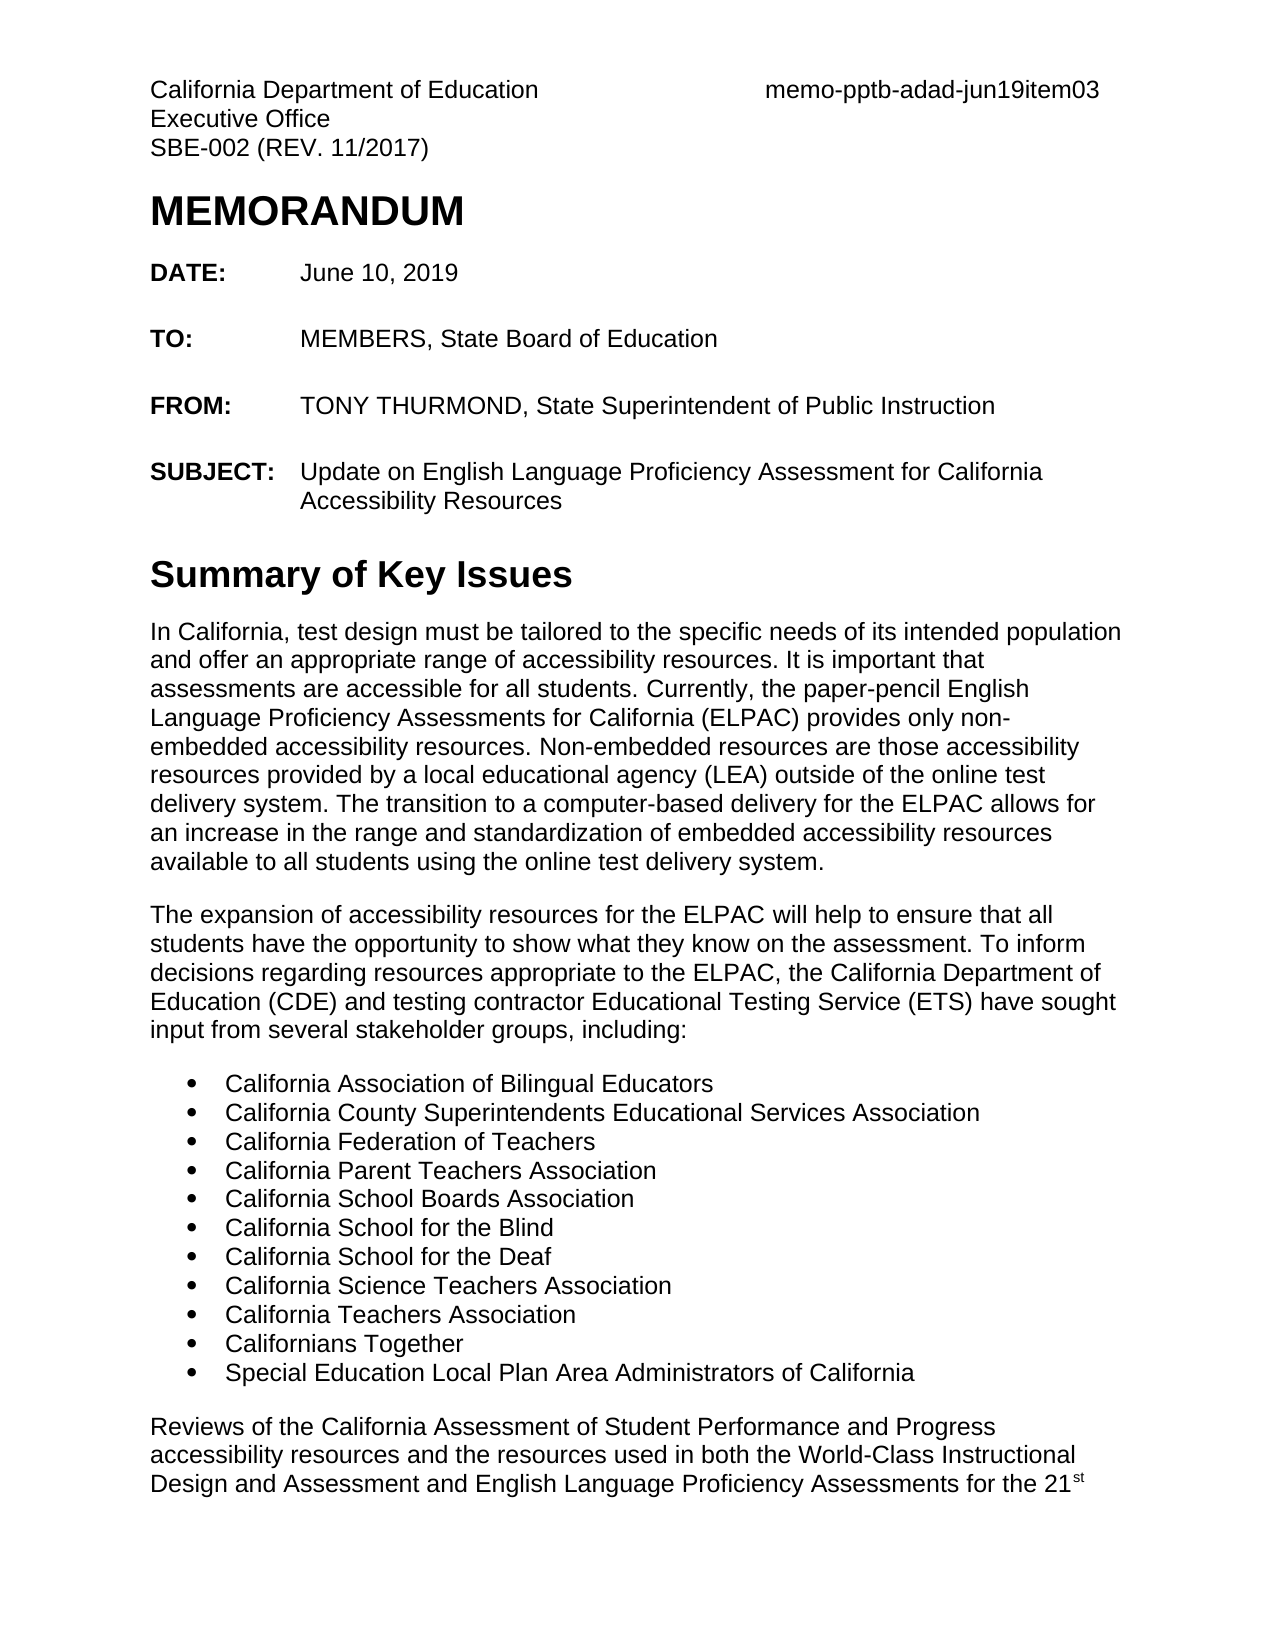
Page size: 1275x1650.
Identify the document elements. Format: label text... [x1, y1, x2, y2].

text DATE: June 10, 2019 [150, 258, 1125, 287]
text The expansion of accessibility resources for the ELPAC will help to ensure that all students have the opportunity to show what they know on the assessment. To inform decisions regarding resources appropriate to the ELPAC, the California Department of Education (CDE) and testing contractor Educational Testing Service (ETS) have sought input from several stakeholder groups, including: [150, 900, 1125, 1044]
text SUBJECT: Update on English Language Proficiency Assessment for California Accessibility Resources [150, 457, 1125, 514]
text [150, 1411, 1125, 1498]
subtitle MEMORANDUM [150, 186, 1125, 234]
text FROM: TONY THURMOND, State Superintendent of Public Instruction [150, 391, 1125, 419]
text memo-pptb-adad-jun19item03 [765, 75, 1125, 104]
list California Association of Bilingual Educators [187, 1069, 1125, 1098]
list California Federation of Teachers [187, 1127, 1125, 1156]
list Californians Together [187, 1329, 1125, 1358]
text California Department of Education [150, 75, 750, 104]
list California County Superintendents Educational Services Association [187, 1098, 1125, 1127]
text Executive Office [150, 104, 750, 132]
text TO: MEMBERS, State Board of Education [150, 324, 1125, 353]
text SBE-002 (REV. 11/2017) [150, 132, 750, 161]
text In California, test design must be tailored to the specific needs of its intended population and offer an appropriate range of accessibility resources. It is important that assessments are accessible for all students. Currently, the paper-pencil English Language Proficiency Assessments for California (ELPAC) provides only non-embedded accessibility resources. Non-embedded resources are those accessibility resources provided by a local educational agency (LEA) outside of the online test delivery system. The transition to a computer-based delivery for the ELPAC allows for an increase in the range and standardization of embedded accessibility resources available to all students using the online test delivery system. [150, 617, 1125, 875]
list California School for the Deaf [187, 1242, 1125, 1271]
list California School for the Blind [187, 1213, 1125, 1242]
list California School Boards Association [187, 1184, 1125, 1213]
list California Science Teachers Association [187, 1271, 1125, 1300]
list California Parent Teachers Association [187, 1156, 1125, 1184]
list Special Education Local Plan Area Administrators of California [187, 1358, 1125, 1386]
subtitle Summary of Key Issues [150, 552, 1125, 595]
list California Teachers Association [187, 1300, 1125, 1329]
